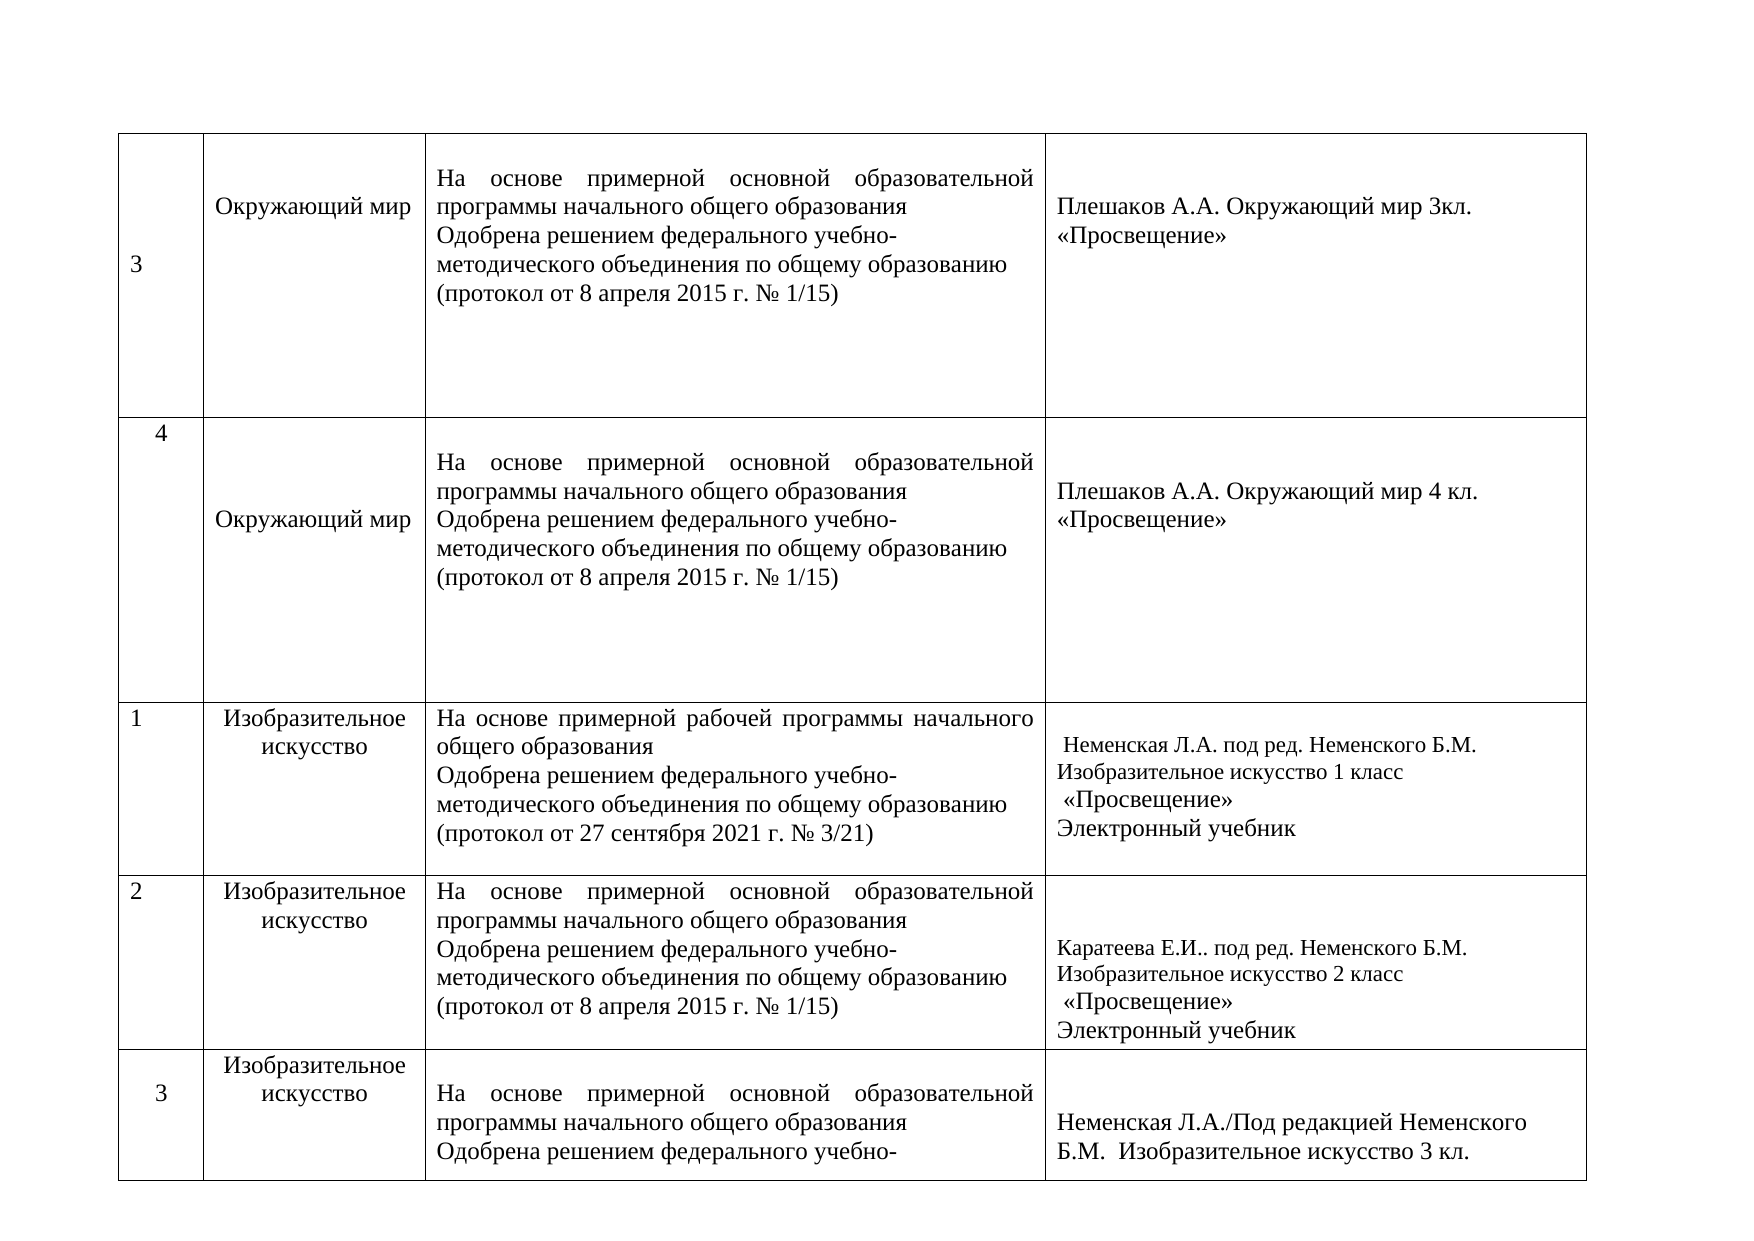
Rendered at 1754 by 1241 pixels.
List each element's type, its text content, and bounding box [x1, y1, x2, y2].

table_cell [426, 1050, 1045, 1180]
table_cell 3 [119, 134, 203, 417]
table_cell Плешаков А.А. Окружающий мир 3кл. «Просвещение» [1046, 134, 1586, 417]
table_cell Окружающий мир [204, 418, 425, 702]
table_cell 2 [119, 876, 203, 1049]
table_cell Неменская Л.А. под ред. Неменского Б.М. Изобразительное искусство 1 класс «Просвещение» Электронный учебник [1046, 703, 1586, 875]
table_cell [426, 134, 1045, 417]
table_cell Изобразительное искусство [204, 876, 425, 1049]
table_cell Плешаков А.А. Окружающий мир 4 кл. «Просвещение» [1046, 418, 1586, 702]
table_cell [204, 1050, 425, 1180]
table_cell 3 [119, 1050, 203, 1180]
table_cell Окружающий мир [204, 134, 425, 417]
table_cell 1 [119, 703, 203, 875]
table_cell На основе примерной рабочей программы начального общего образования Одобрена решением федерального учебно- методического объединения по общему образованию (протокол от 27 сентября 2021 г. № 3/21) [426, 703, 1045, 875]
table_cell Каратеева Е.И.. под ред. Неменского Б.М. Изобразительное искусство 2 класс «Просвещение» Электронный учебник [1046, 876, 1586, 1049]
table_cell Изобразительное искусство [204, 703, 425, 875]
table_cell 4 [119, 418, 203, 702]
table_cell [1046, 1050, 1586, 1180]
